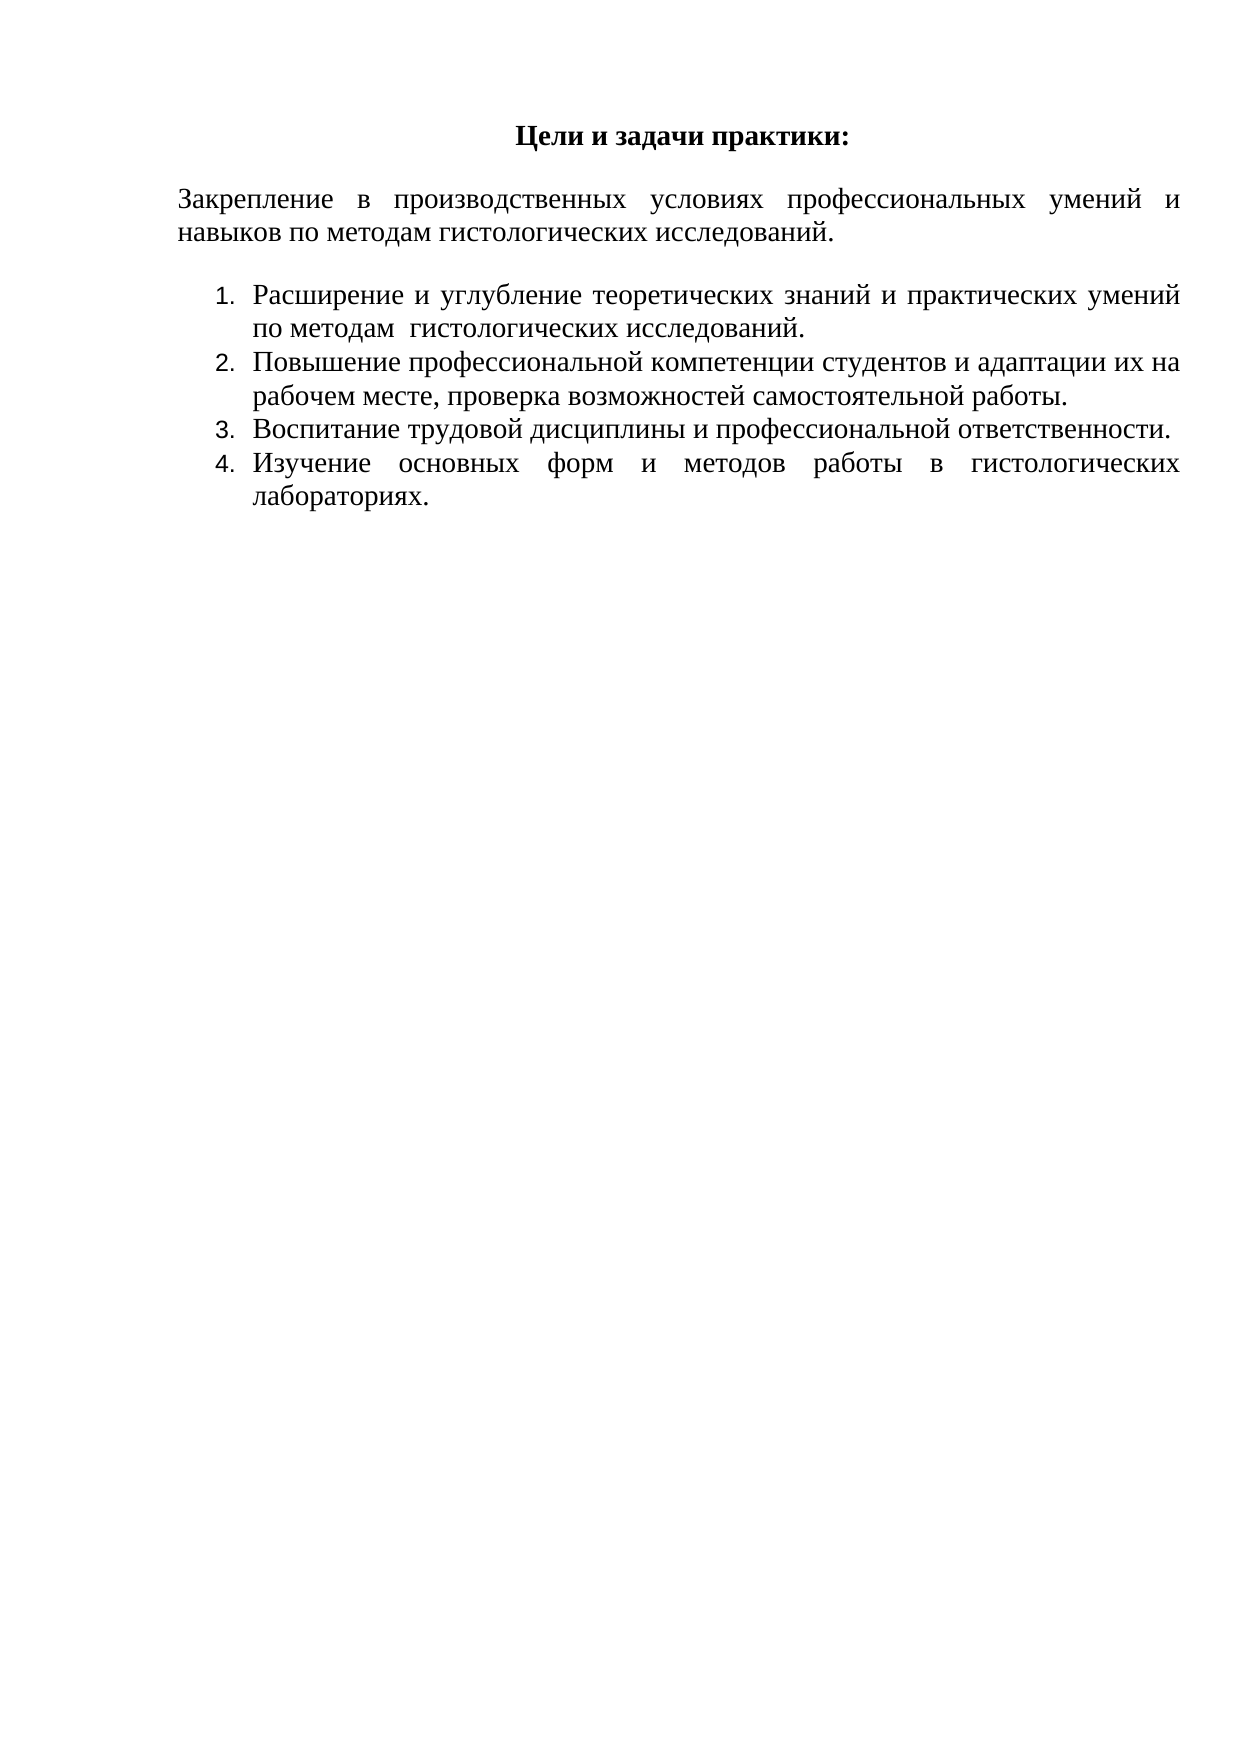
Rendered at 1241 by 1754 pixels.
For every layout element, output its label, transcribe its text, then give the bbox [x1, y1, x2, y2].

list Расширение и углубление теоретических знаний и практических умений по методам гистологических исследований. [215, 277, 1181, 344]
text Закрепление в производственных условиях профессиональных умений и навыков по методам гистологических исследований. [177, 181, 1181, 248]
text Цели и задачи практики: [177, 118, 1181, 152]
list Повышение профессиональной компетенции студентов и адаптации их на рабочем месте, проверка возможностей самостоятельной работы. [215, 344, 1181, 411]
list Воспитание трудовой дисциплины и профессиональной ответственности. [215, 411, 1181, 445]
list Изучение основных форм и методов работы в гистологических лабораториях. [215, 445, 1181, 512]
